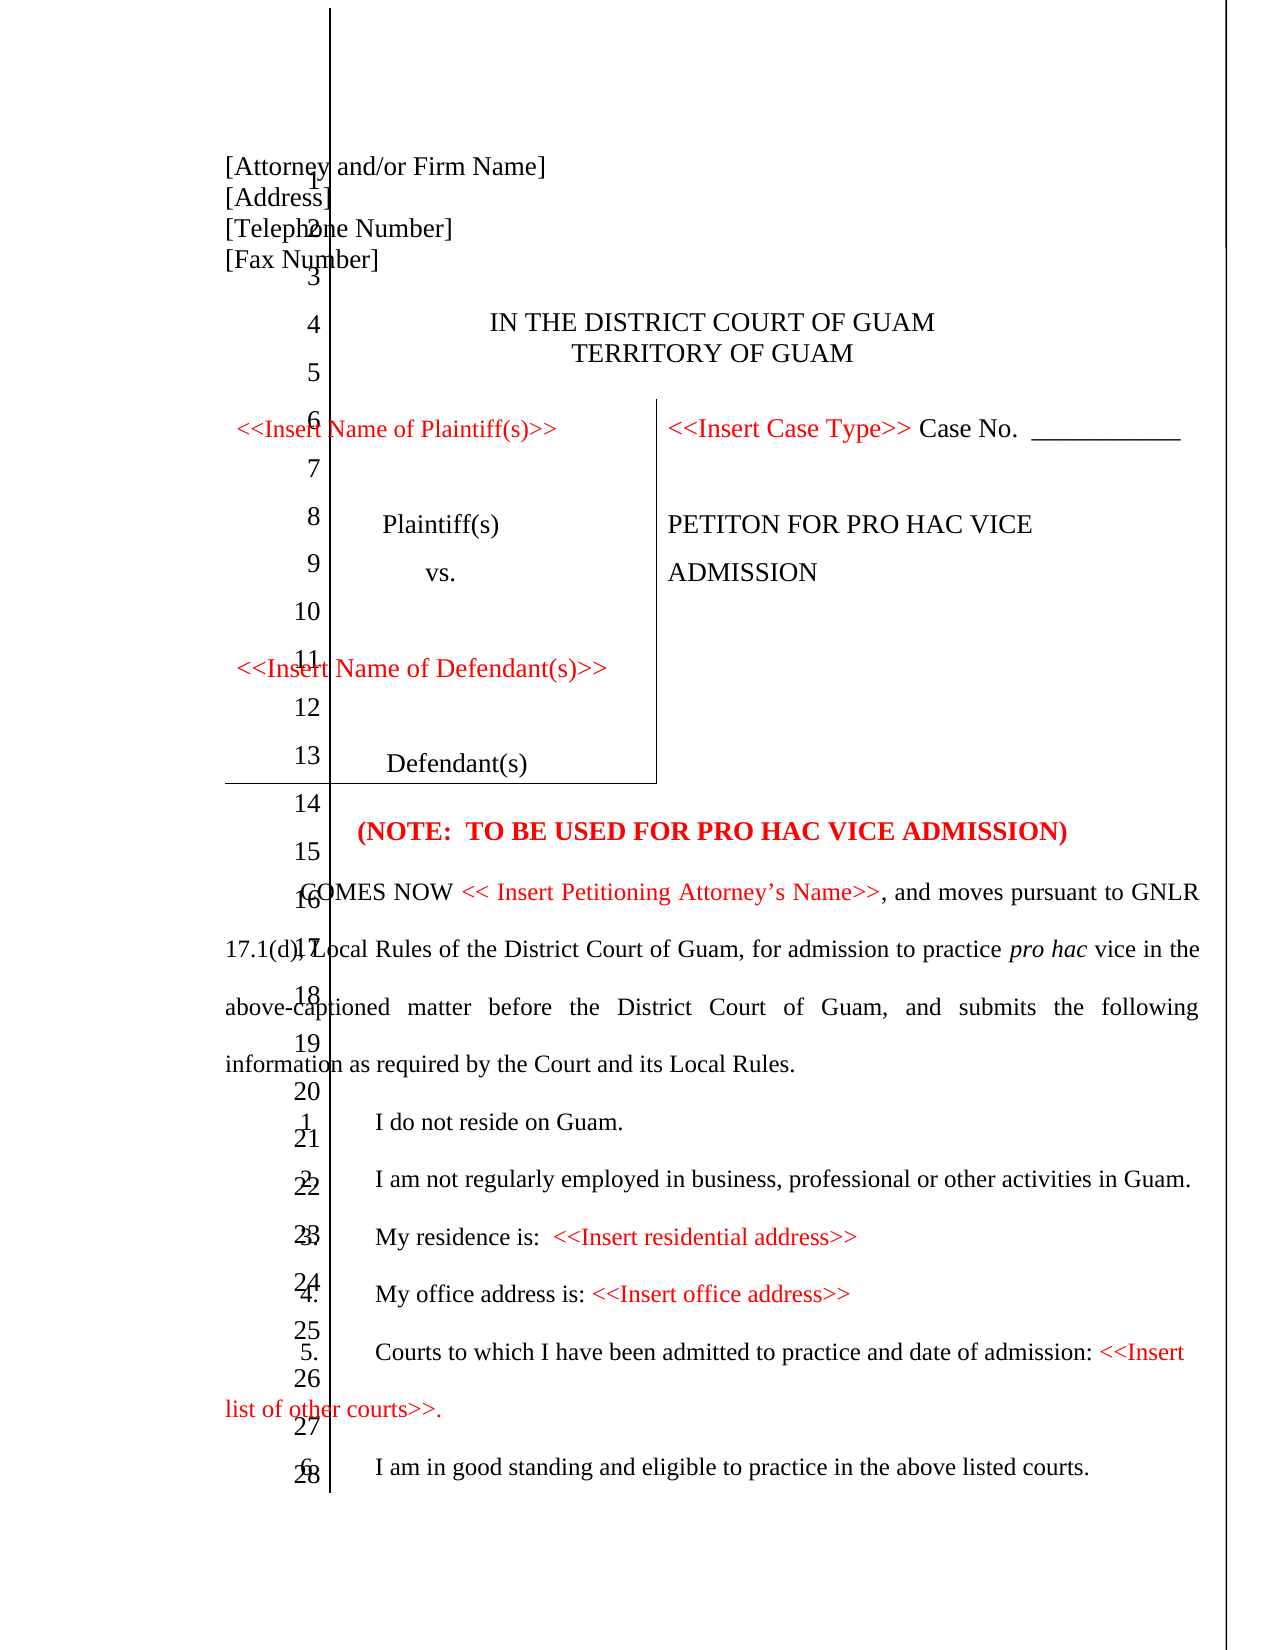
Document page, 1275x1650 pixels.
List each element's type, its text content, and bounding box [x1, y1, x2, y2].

text 4. My office address is: <<Insert office address>> [225, 1279, 1200, 1308]
table_header <<Insert Case Type>> Case No. ___________ PETITON FOR PRO HAC VICE ADMISSION [657, 399, 1199, 782]
text [Address] [225, 181, 1200, 212]
text COMES NOW << Insert Petitioning Attorney’s Name>>, and moves pursuant to GNLR 17.1(d), Local Rules of the District Court of Guam, for admission to practice pro hac vice in the above-captioned matter before the District Court of Guam, and submits the following information as required by the Court and its Local Rules. [225, 877, 1200, 1078]
text 3. My residence is: <<Insert residential address>> [225, 1222, 1200, 1251]
text (NOTE: TO BE USED FOR PRO HAC VICE ADMISSION) [225, 815, 1200, 846]
table_header <<Insert Name of Plaintiff(s)>> Plaintiff(s) vs. <<Insert Name of Defendant(s)>> Defendant(s) [225, 399, 656, 782]
text 6. I am in good standing and eligible to practice in the above listed courts. [225, 1452, 1200, 1481]
text IN THE DISTRICT COURT OF GUAM [225, 306, 1200, 337]
text [Telephone Number] [225, 212, 1200, 243]
text 2. I am not regularly employed in business, professional or other activities in Guam. [225, 1164, 1200, 1193]
text TERRITORY OF GUAM [225, 337, 1200, 368]
text 1 I do not reside on Guam. [225, 1107, 1200, 1136]
text 5. Courts to which I have been admitted to practice and date of admission: <<Insert list of other courts>>. [225, 1337, 1200, 1423]
text [Fax Number] [225, 243, 1200, 274]
text [Attorney and/or Firm Name] [225, 150, 1200, 181]
